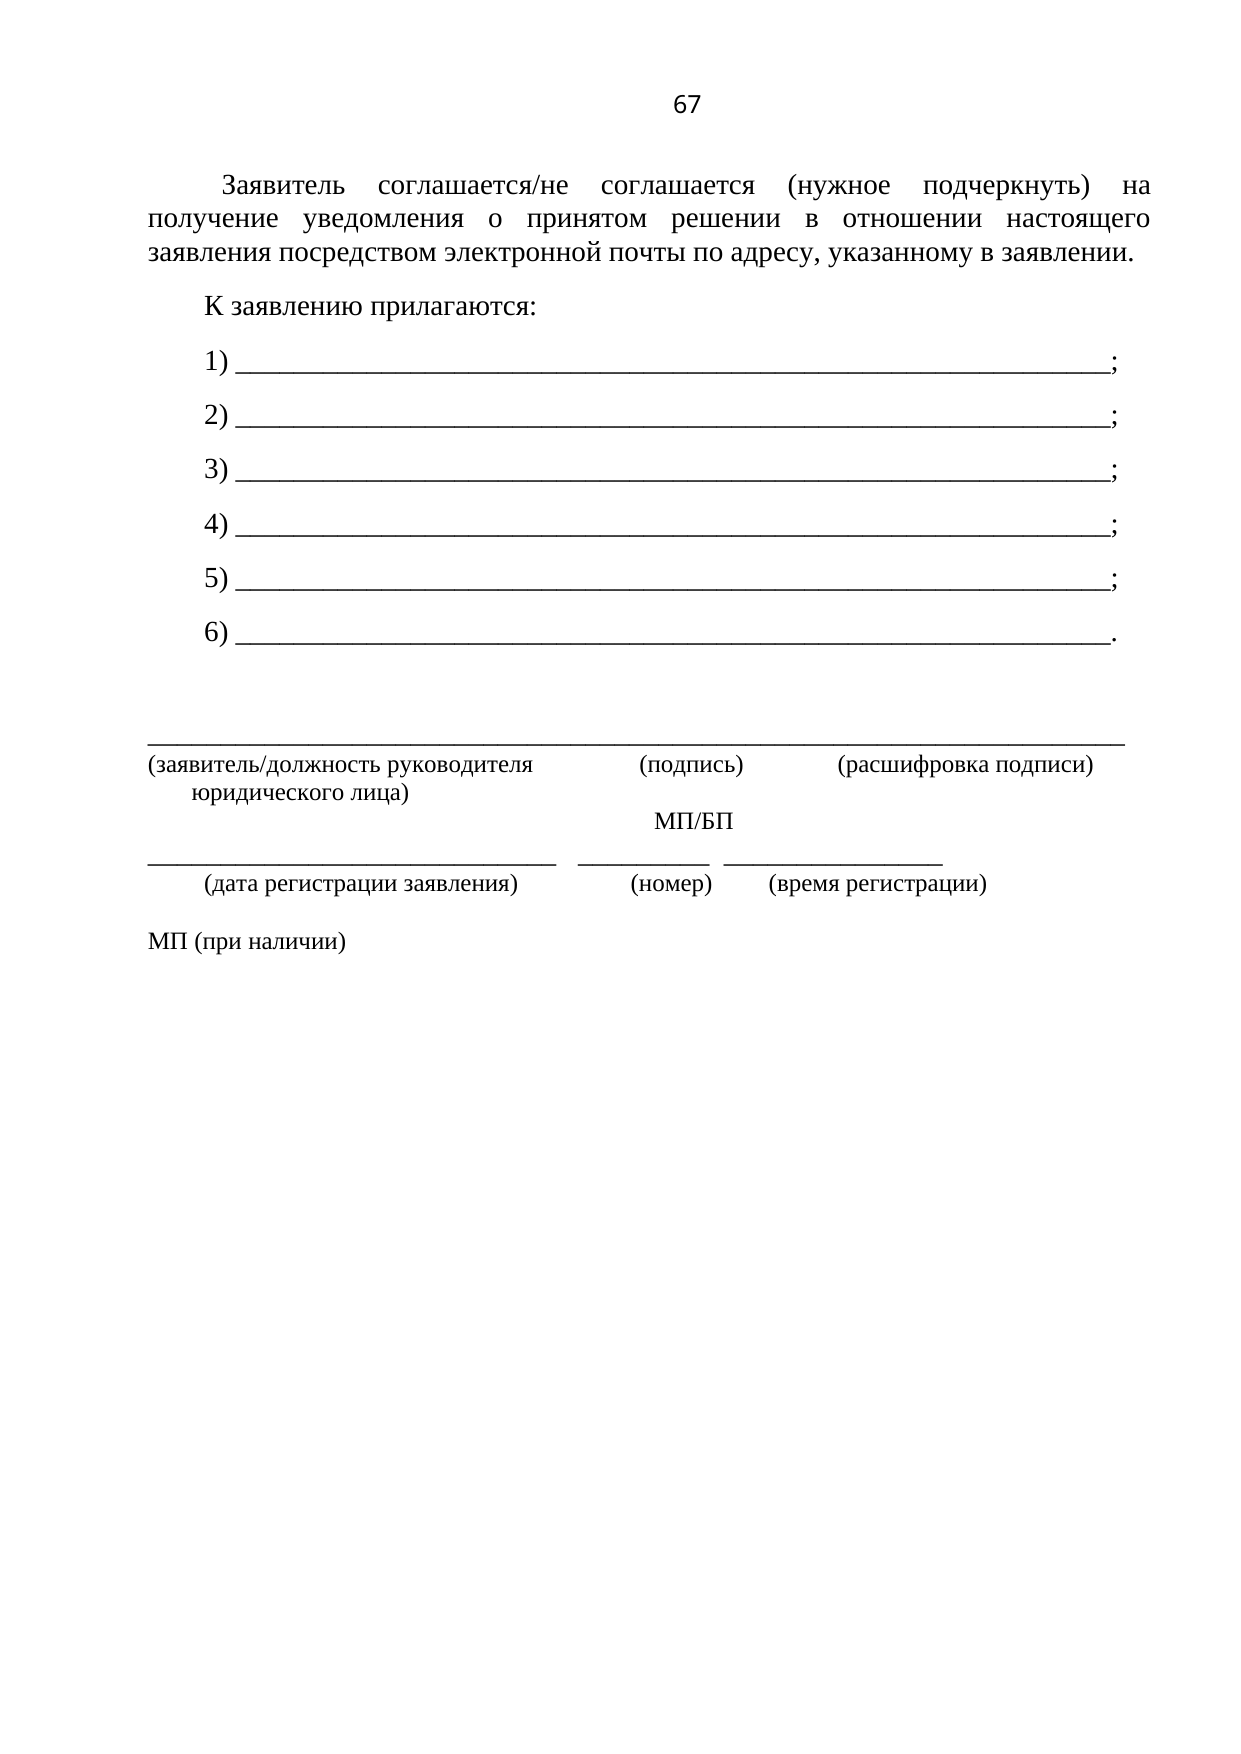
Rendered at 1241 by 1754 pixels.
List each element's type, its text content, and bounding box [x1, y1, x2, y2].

text ____________________________ _________ _______________ [148, 835, 1152, 868]
text 2) ____________________________________________________________; [148, 397, 1152, 431]
text юридического лица) [148, 777, 1152, 806]
text 5) ____________________________________________________________; [148, 560, 1152, 594]
text (дата регистрации заявления) (номер) (время регистрации) [148, 868, 1152, 897]
text Заявитель соглашается/не соглашается (нужное подчеркнуть) на получение уведомления о принятом решении в отношении настоящего заявления посредством электронной почты по адресу, указанному в заявлении. [148, 167, 1152, 267]
text 6) ____________________________________________________________. [148, 614, 1152, 648]
text 3) ____________________________________________________________; [148, 451, 1152, 485]
text ___________________________________________________________________ [148, 715, 1152, 749]
text 1) ____________________________________________________________; [148, 343, 1152, 376]
text К заявлению прилагаются: [148, 288, 1152, 322]
text МП (при наличии) [148, 926, 1152, 955]
text МП/БП [148, 806, 1152, 835]
text 4) ____________________________________________________________; [148, 506, 1152, 539]
text (заявитель/должность руководителя (подпись) (расшифровка подписи) [148, 749, 1152, 777]
